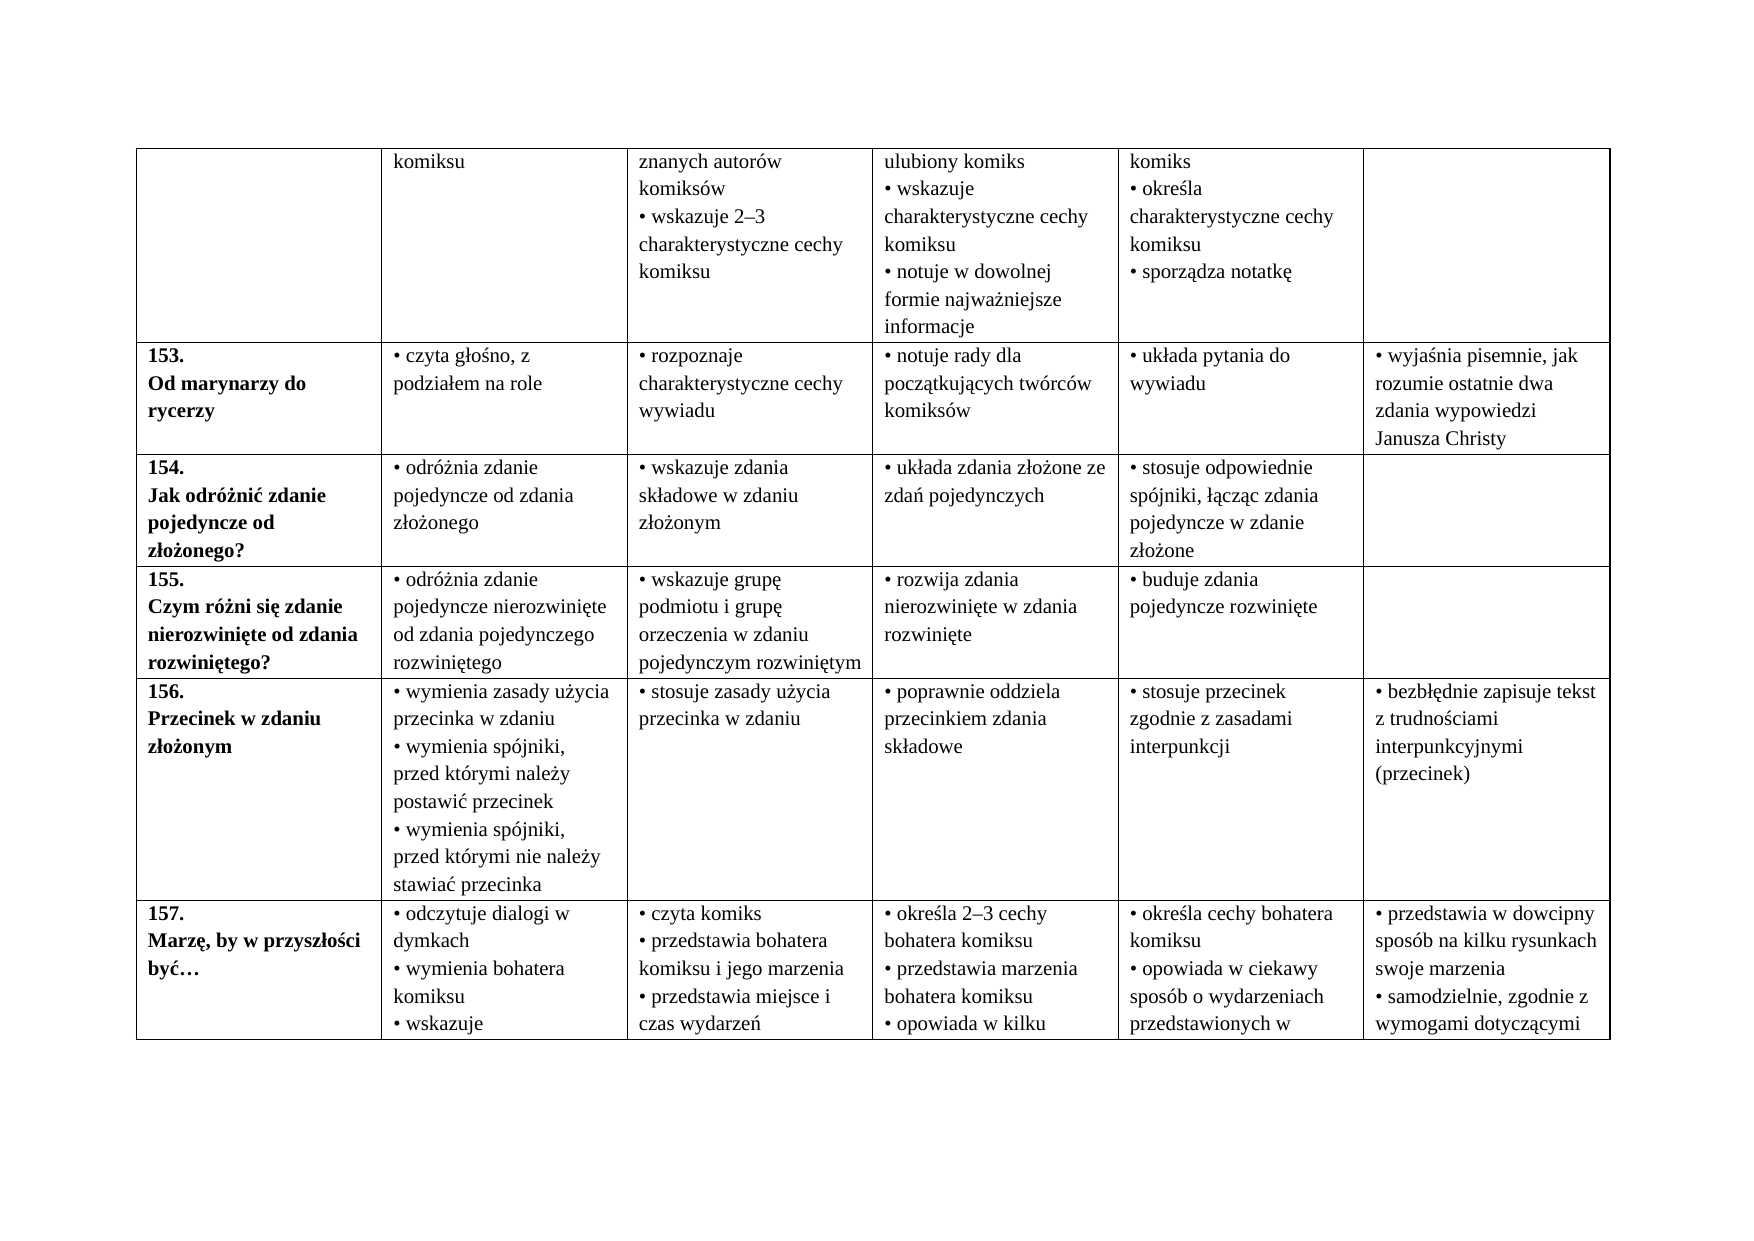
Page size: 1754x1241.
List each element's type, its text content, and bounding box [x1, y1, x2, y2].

table_cell • notuje rady dla początkujących twórców komiksów [873, 343, 1118, 454]
table_cell • rozpoznaje charakterystyczne cechy wywiadu [628, 343, 872, 454]
table_cell • wyjaśnia pisemnie, jak rozumie ostatnie dwa zdania wypowiedzi Janusza Christy [1364, 343, 1609, 454]
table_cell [382, 149, 627, 342]
table_cell • wskazuje grupę podmiotu i grupę orzeczenia w zdaniu pojedynczym rozwiniętym [628, 567, 872, 677]
table_cell 154. Jak odróżnić zdanie pojedyncze od złożonego? [137, 455, 381, 566]
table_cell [137, 901, 381, 1039]
table_cell • stosuje przecinek zgodnie z zasadami interpunkcji [1119, 679, 1363, 900]
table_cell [628, 901, 872, 1039]
table_cell • stosuje odpowiednie spójniki, łącząc zdania pojedyncze w zdanie złożone [1119, 455, 1363, 566]
table_cell • układa pytania do wywiadu [1119, 343, 1363, 454]
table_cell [873, 149, 1118, 342]
table_cell • odróżnia zdanie pojedyncze nierozwinięte od zdania pojedynczego rozwiniętego [382, 567, 627, 677]
table_cell • wymienia zasady użycia przecinka w zdaniu • wymienia spójniki, przed którymi należy postawić przecinek • wymienia spójniki, przed którymi nie należy stawiać przecinka [382, 679, 627, 900]
table_cell • odróżnia zdanie pojedyncze od zdania złożonego [382, 455, 627, 566]
table_cell • poprawnie oddziela przecinkiem zdania składowe [873, 679, 1118, 900]
table_cell • bezbłędnie zapisuje tekst z trudnościami interpunkcyjnymi (przecinek) [1364, 679, 1609, 900]
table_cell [873, 901, 1118, 1039]
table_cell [137, 149, 381, 342]
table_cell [1119, 149, 1363, 342]
table_cell • układa zdania złożone ze zdań pojedynczych [873, 455, 1118, 566]
table_cell 153. Od marynarzy do rycerzy [137, 343, 381, 454]
table_cell 155. Czym różni się zdanie nierozwinięte od zdania rozwiniętego? [137, 567, 381, 677]
table_cell [1364, 567, 1609, 677]
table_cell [1119, 901, 1363, 1039]
table_cell • stosuje zasady użycia przecinka w zdaniu [628, 679, 872, 900]
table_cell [1364, 901, 1609, 1039]
table_cell • buduje zdania pojedyncze rozwinięte [1119, 567, 1363, 677]
table_cell • rozwija zdania nierozwinięte w zdania rozwinięte [873, 567, 1118, 677]
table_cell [1364, 149, 1609, 342]
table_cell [628, 149, 872, 342]
table_cell • wskazuje zdania składowe w zdaniu złożonym [628, 455, 872, 566]
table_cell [382, 901, 627, 1039]
table_cell [1364, 455, 1609, 566]
table_cell • czyta głośno, z podziałem na role [382, 343, 627, 454]
table_cell 156. Przecinek w zdaniu złożonym [137, 679, 381, 900]
